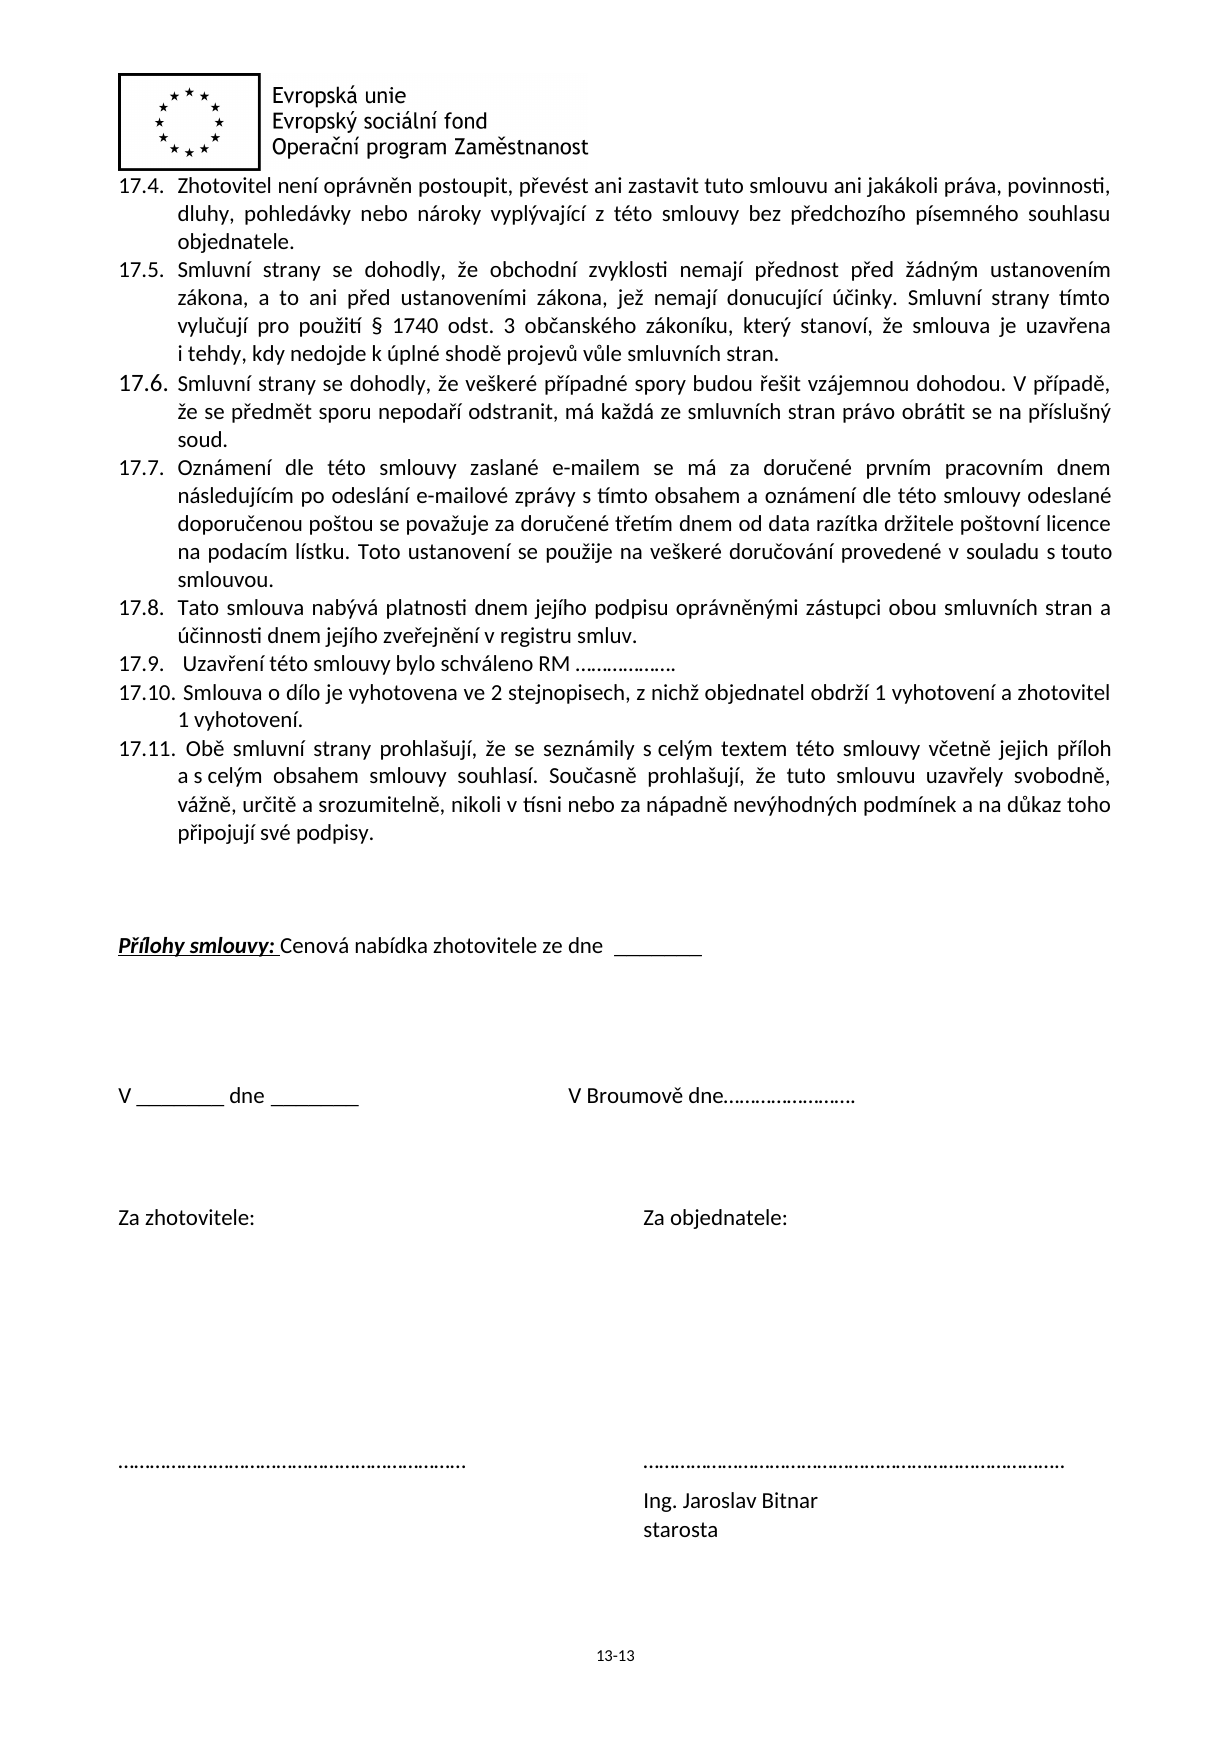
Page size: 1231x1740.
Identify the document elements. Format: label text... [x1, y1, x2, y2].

list Tato smlouva nabývá platnosti dnem jejího podpisu oprávněnými zástupci obou smluvních stran a účinnosti dnem jejího zveřejnění v registru smluv. [118, 593, 1112, 649]
text Ing. Jaroslav Bitnar [118, 1487, 1112, 1515]
list Obě smluvní strany prohlašují, že se seznámily s celým textem této smlouvy včetně jejich příloh a s celým obsahem smlouvy souhlasí. Současně prohlašují, že tuto smlouvu uzavřely svobodně, vážně, určitě a srozumitelně, nikoli v tísni nebo za nápadně nevýhodných podmínek a na důkaz toho připojují své podpisy. [118, 734, 1112, 846]
list Zhotovitel není oprávněn postoupit, převést ani zastavit tuto smlouvu ani jakákoli práva, povinnosti, dluhy, pohledávky nebo nároky vyplývající z této smlouvy bez předchozího písemného souhlasu objednatele. [118, 171, 1112, 255]
text V dne V Broumově dne……………………. [118, 1080, 1112, 1109]
picture [118, 73, 589, 171]
list Uzavření této smlouvy bylo schváleno RM ………………. [118, 649, 1112, 678]
text ………………………………………………………… …………………………………………………………………….. [118, 1446, 1112, 1474]
list Smlouva o dílo je vyhotovena ve 2 stejnopisech, z nichž objednatel obdrží 1 vyhotovení a zhotovitel 1 vyhotovení. [118, 678, 1112, 734]
list Oznámení dle této smlouvy zaslané e-mailem se má za doručené prvním pracovním dnem následujícím po odeslání e-mailové zprávy s tímto obsahem a oznámení dle této smlouvy odeslané doporučenou poštou se považuje za doručené třetím dnem od data razítka držitele poštovní licence na podacím lístku. Toto ustanovení se použije na veškeré doručování provedené v souladu s touto smlouvou. [118, 453, 1112, 593]
list Smluvní strany se dohodly, že obchodní zvyklosti nemají přednost před žádným ustanovením zákona, a to ani před ustanoveními zákona, jež nemají donucující účinky. Smluvní strany tímto vylučují pro použití § 1740 odst. 3 občanského zákoníku, který stanoví, že smlouva je uzavřena i tehdy, kdy nedojde k úplné shodě projevů vůle smluvních stran. [118, 255, 1112, 367]
text Za zhotovitele: Za objednatele: [118, 1203, 1112, 1231]
list Smluvní strany se dohodly, že veškeré případné spory budou řešit vzájemnou dohodou. V případě, že se předmět sporu nepodaří odstranit, má každá ze smluvních stran právo obrátit se na příslušný soud. [118, 367, 1112, 453]
text Přílohy smlouvy: Cenová nabídka zhotovitele ze dne [118, 930, 1112, 959]
text starosta [118, 1515, 1112, 1571]
